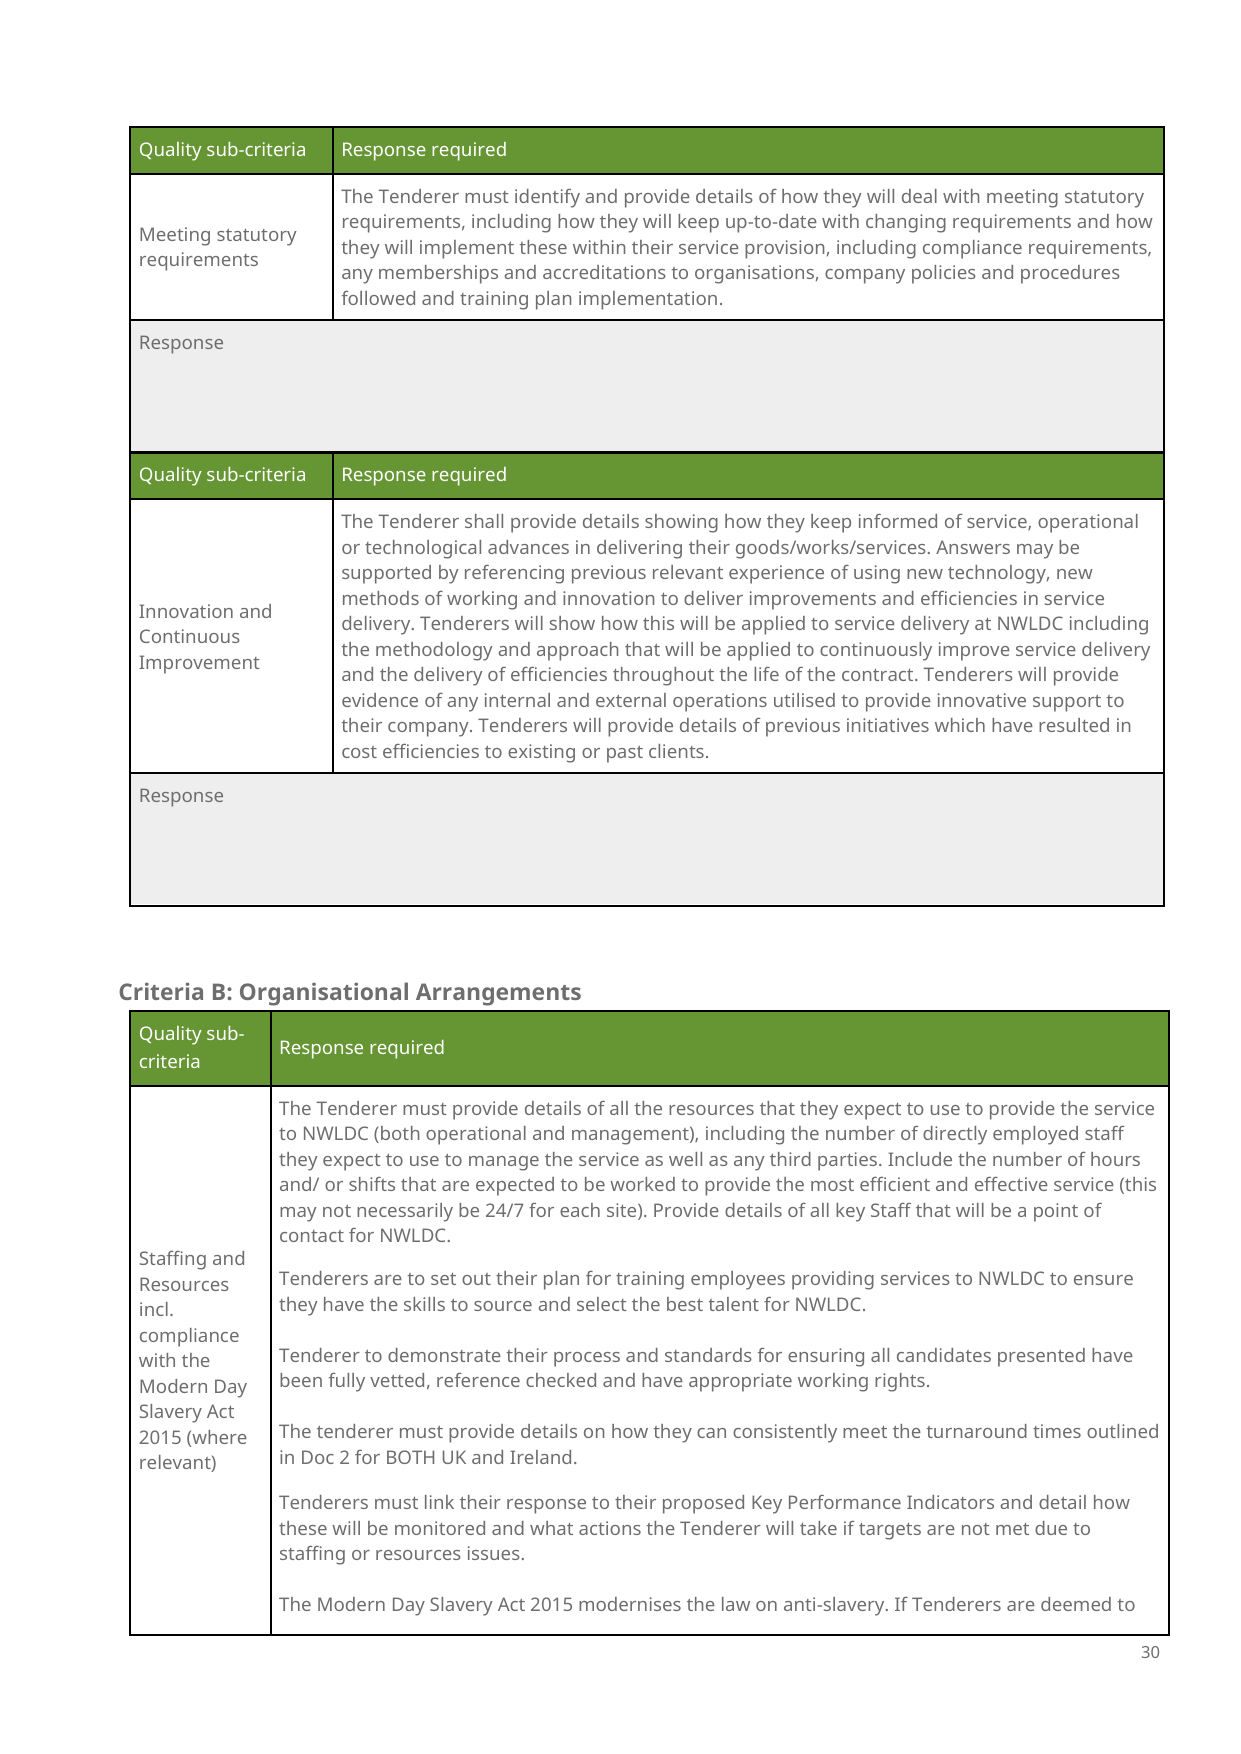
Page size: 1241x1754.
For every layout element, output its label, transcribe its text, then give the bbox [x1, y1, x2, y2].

text Criteria B: Organisational Arrangements [118, 975, 1165, 1007]
table_cell Innovation and Continuous Improvement [131, 500, 332, 772]
table_cell Response required [334, 454, 1163, 498]
table_cell Response [131, 321, 1163, 451]
table_cell The Tenderer shall provide details showing how they keep informed of service, operational or technological advances in delivering their goods/works/services. Answers may be supported by referencing previous relevant experience of using new technology, new methods of working and innovation to deliver improvements and efficiencies in service delivery. Tenderers will show how this will be applied to service delivery at NWLDC including the methodology and approach that will be applied to continuously improve service delivery and the delivery of efficiencies throughout the life of the contract. Tenderers will provide evidence of any internal and external operations utilised to provide innovative support to their company. Tenderers will provide details of previous initiatives which have resulted in cost efficiencies to existing or past clients. [334, 500, 1163, 772]
table_cell Response [131, 774, 1163, 904]
table_header Quality sub-criteria [131, 1012, 270, 1085]
table_cell Meeting statutory requirements [131, 175, 332, 319]
table_header Response required [334, 128, 1163, 173]
table_header Quality sub-criteria [131, 128, 332, 173]
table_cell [272, 1087, 1168, 1634]
table_cell Quality sub-criteria [131, 454, 332, 498]
table_header Response required [272, 1012, 1168, 1085]
table_cell The Tenderer must identify and provide details of how they will deal with meeting statutory requirements, including how they will keep up-to-date with changing requirements and how they will implement these within their service provision, including compliance requirements, any memberships and accreditations to organisations, company policies and procedures followed and training plan implementation. [334, 175, 1163, 319]
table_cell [131, 1087, 270, 1634]
